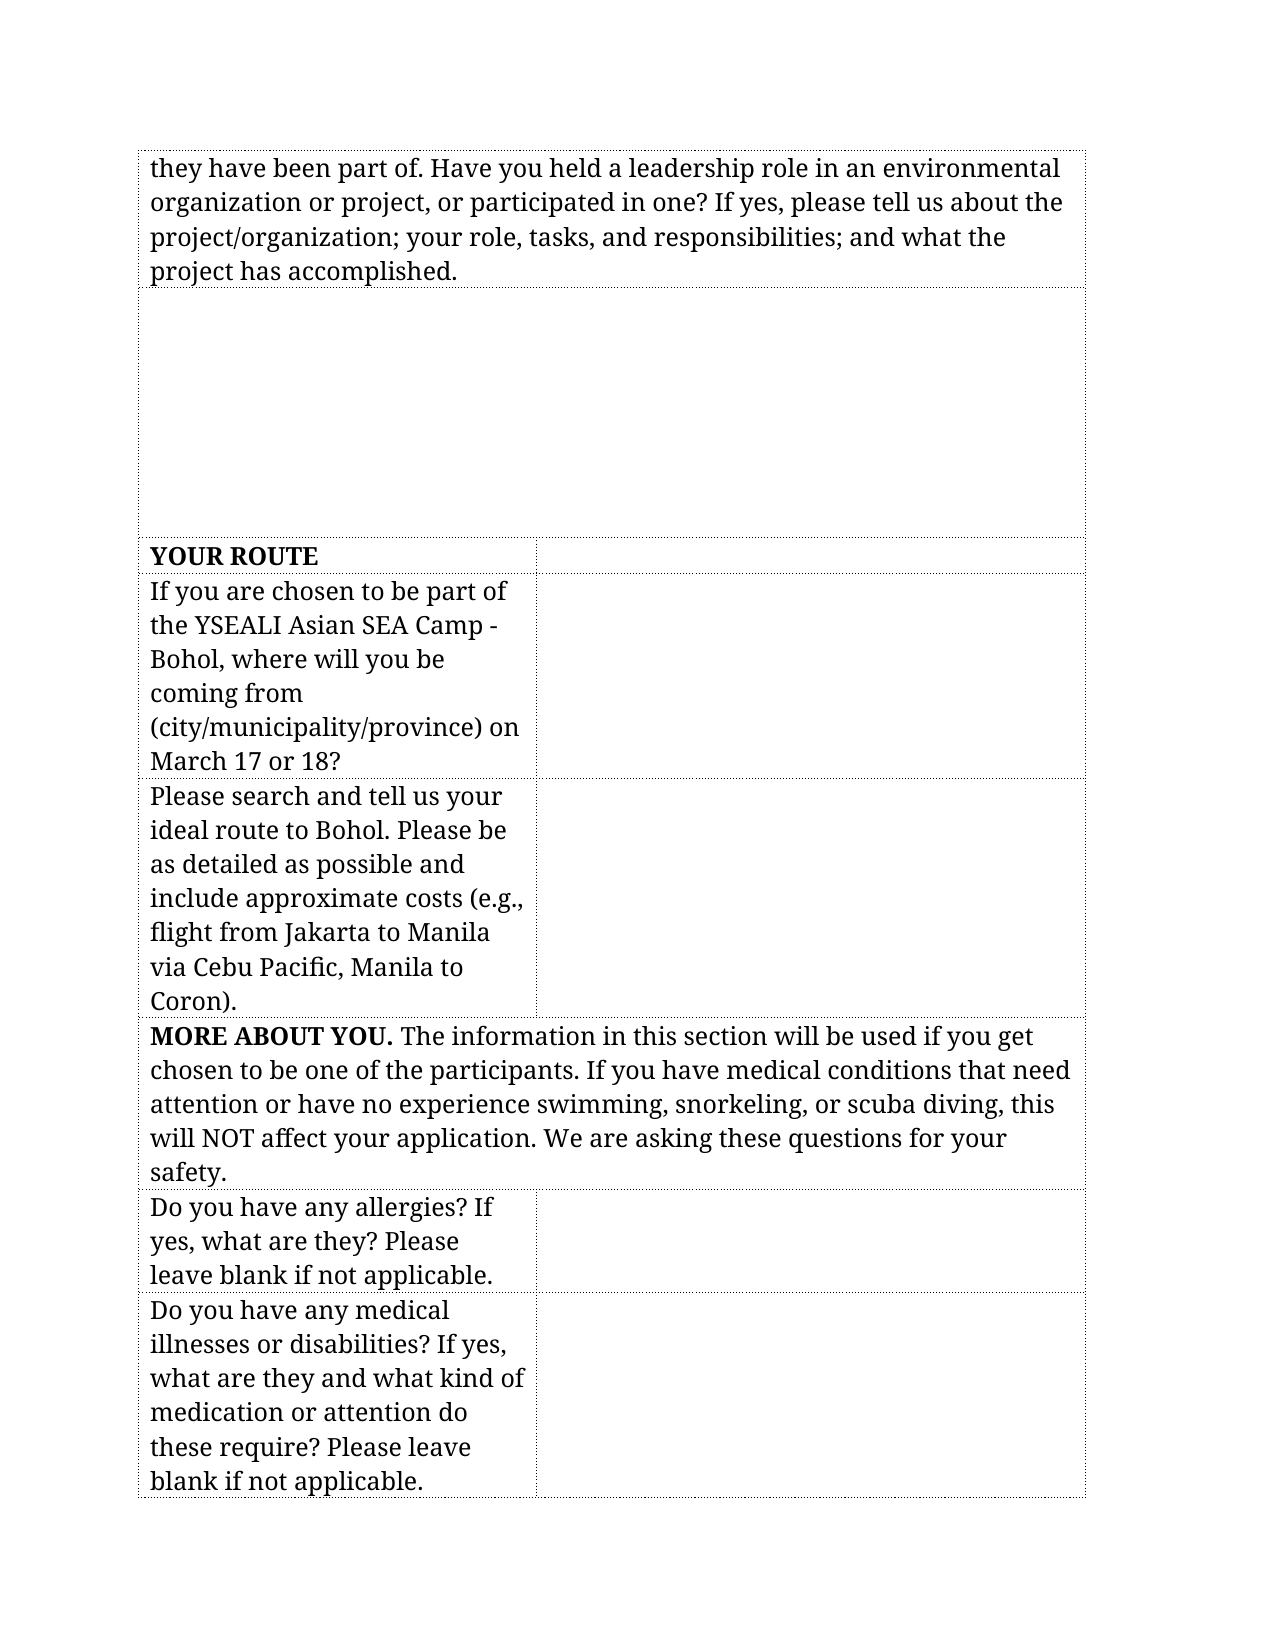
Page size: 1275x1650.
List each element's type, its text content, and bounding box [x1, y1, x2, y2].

table_cell Do you have any medical illnesses or disabilities? If yes, what are they and what kind of medication or attention do these require? Please leave blank if not applicable. [139, 1292, 537, 1497]
table_cell MORE ABOUT YOU. The information in this section will be used if you get chosen to be one of the participants. If you have medical conditions that need attention or have no experience swimming, snorkeling, or scuba diving, this will NOT affect your application. We are asking these questions for your safety. [139, 1017, 1085, 1189]
table_cell Please search and tell us your ideal route to Bohol. Please be as detailed as possible and include approximate costs (e.g., flight from Jakarta to Manila via Cebu Pacific, Manila to Coron). [139, 778, 537, 1017]
table_cell [139, 287, 1085, 537]
table_cell Do you have any allergies? If yes, what are they? Please leave blank if not applicable. [139, 1189, 537, 1292]
table_cell YOUR ROUTE [139, 537, 537, 572]
table_cell [537, 573, 1085, 778]
table_cell [537, 1189, 1085, 1292]
table_cell [537, 537, 1085, 572]
table_cell If you are chosen to be part of the YSEALI Asian SEA Camp - Bohol, where will you be coming from (city/municipality/province) on March 17 or 18? [139, 573, 537, 778]
table_cell [537, 778, 1085, 1017]
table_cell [139, 150, 1085, 287]
table_cell [537, 1292, 1085, 1497]
